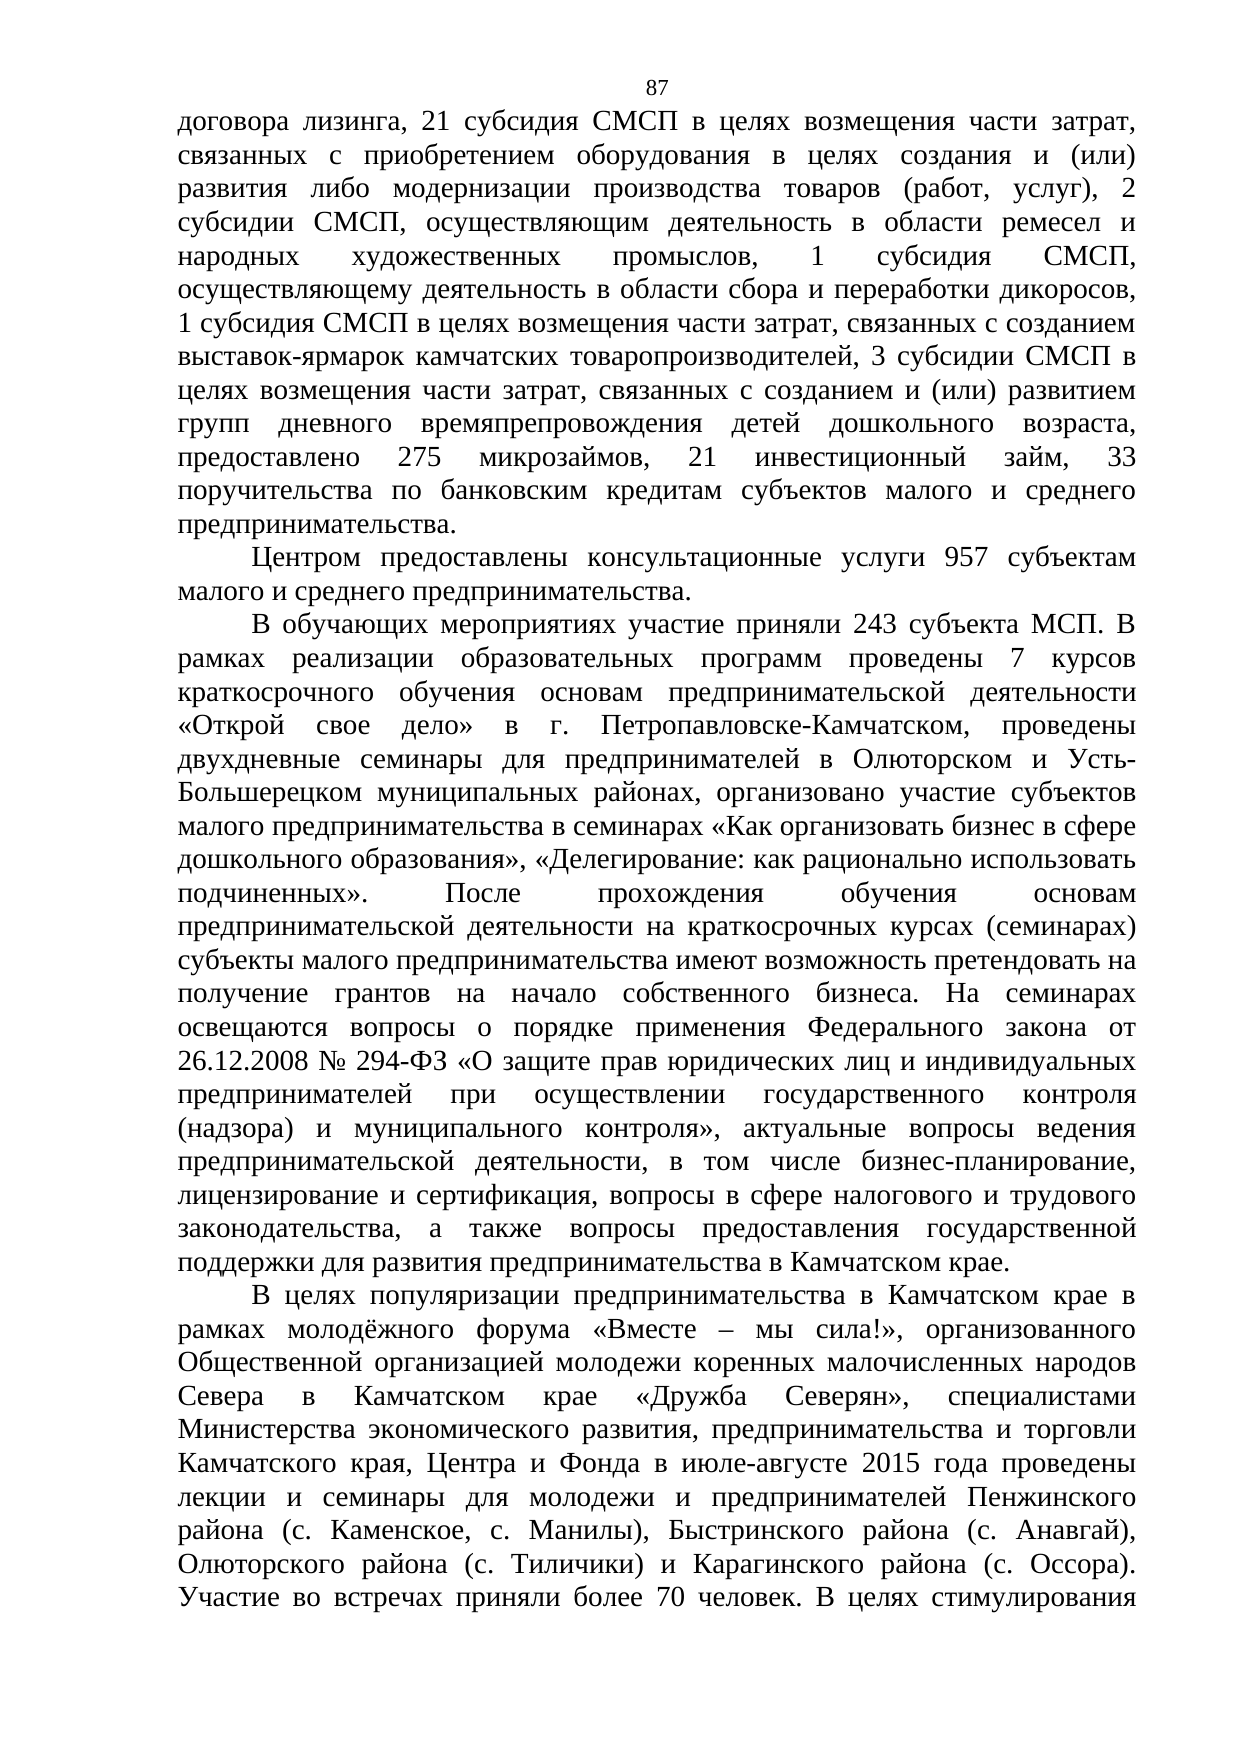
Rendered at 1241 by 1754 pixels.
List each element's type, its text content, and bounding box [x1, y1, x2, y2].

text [177, 103, 1137, 539]
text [177, 1277, 1137, 1613]
text В обучающих мероприятиях участие приняли 243 субъекта МСП. В рамках реализации образовательных программ проведены 7 курсов краткосрочного обучения основам предпринимательской деятельности «Открой свое дело» в г. Петропавловске-Камчатском, проведены двухдневные семинары для предпринимателей в Олюторском и Усть-Большерецком муниципальных районах, организовано участие субъектов малого предпринимательства в семинарах «Как организовать бизнес в сфере дошкольного образования», «Делегирование: как рационально использовать подчиненных». После прохождения обучения основам предпринимательской деятельности на краткосрочных курсах (семинарах) субъекты малого предпринимательства имеют возможность претендовать на получение грантов на начало собственного бизнеса. На семинарах освещаются вопросы о порядке применения Федерального закона от 26.12.2008 № 294-ФЗ «О защите прав юридических лиц и индивидуальных предпринимателей при осуществлении государственного контроля (надзора) и муниципального контроля», актуальные вопросы ведения предпринимательской деятельности, в том числе бизнес-планирование, лицензирование и сертификация, вопросы в сфере налогового и трудового законодательства, а также вопросы предоставления государственной поддержки для развития предпринимательства в Камчатском крае. [177, 607, 1137, 1277]
text Центром предоставлены консультационные услуги 957 субъектам малого и среднего предпринимательства. [177, 539, 1137, 607]
